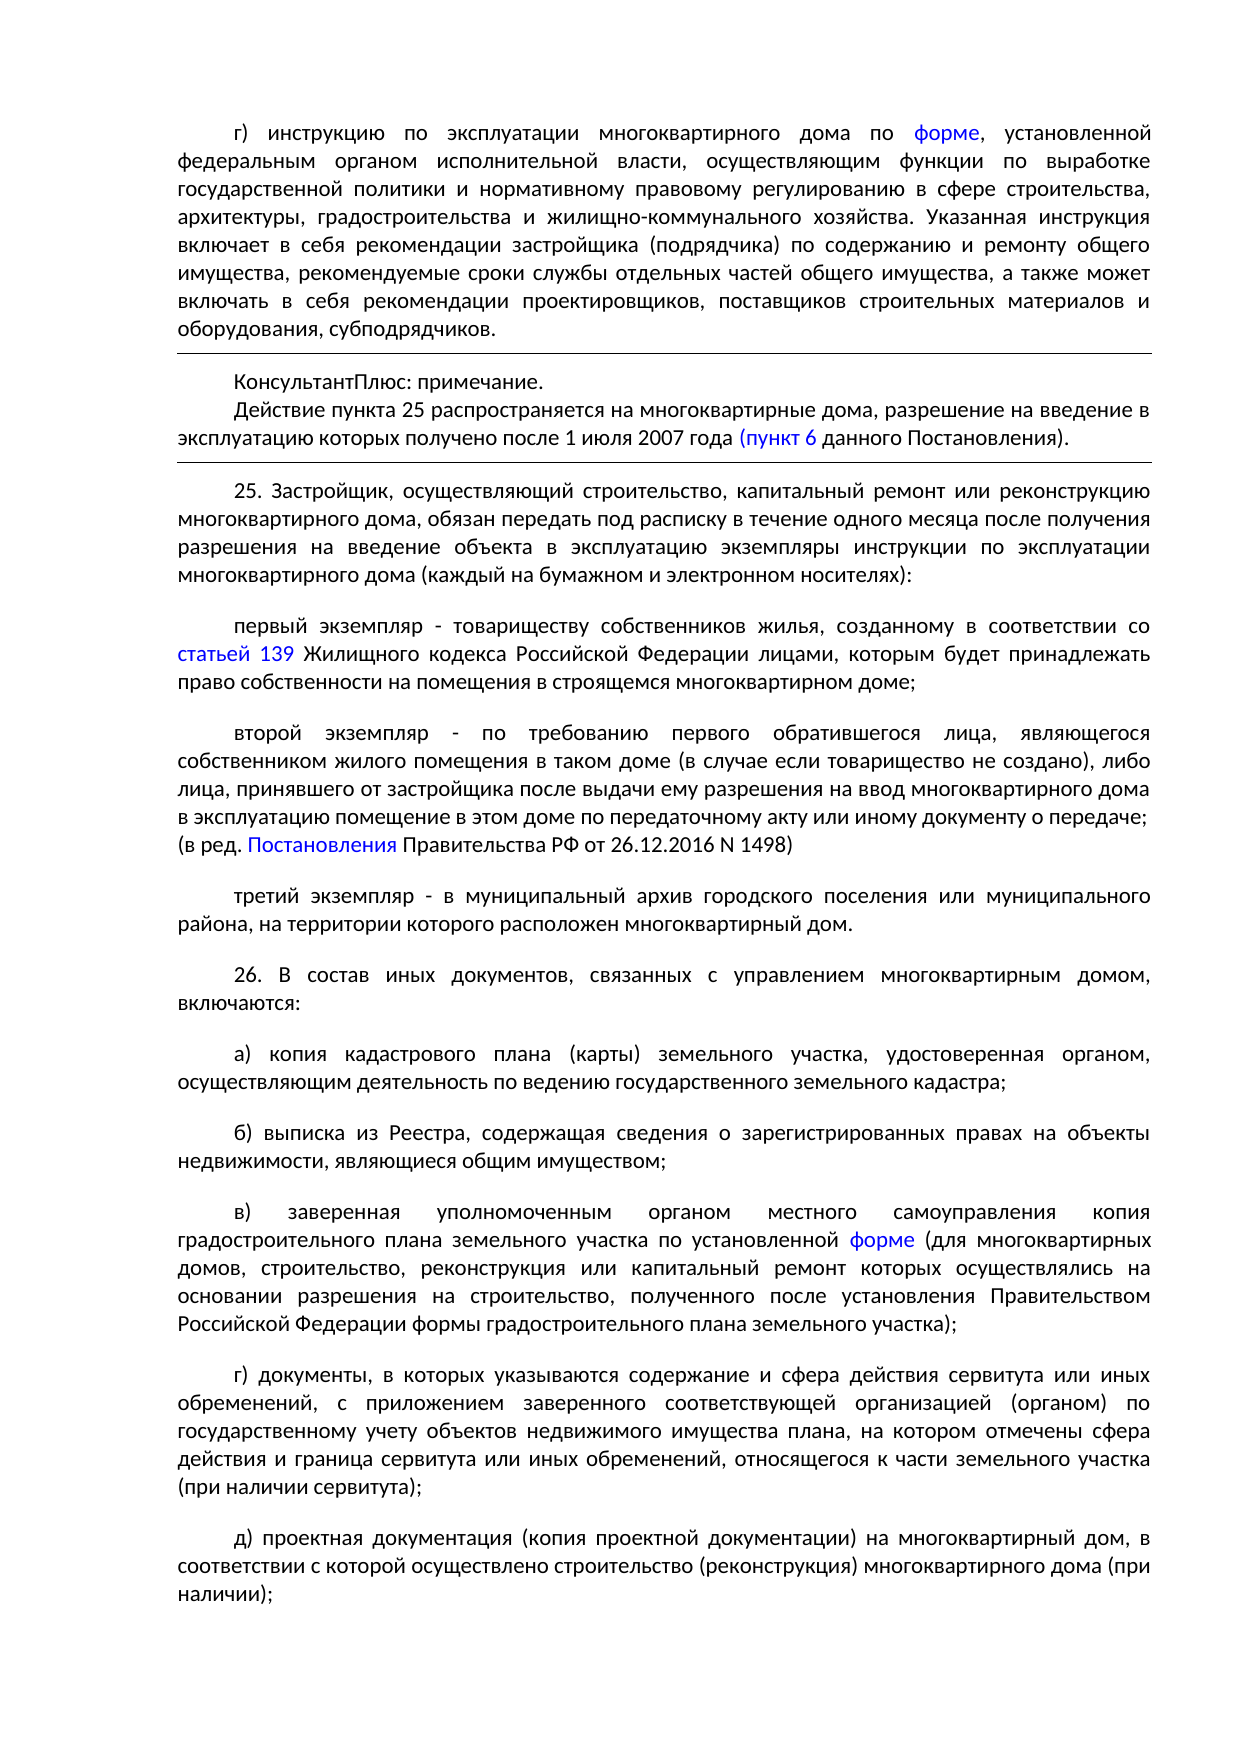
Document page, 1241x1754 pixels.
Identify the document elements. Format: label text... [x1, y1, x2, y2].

text КонсультантПлюс: примечание. [177, 367, 1152, 395]
text в) заверенная уполномоченным органом местного самоуправления копия градостроительного плана земельного участка по установленной форме (для многоквартирных домов, строительство, реконструкция или капитальный ремонт которых осуществлялись на основании разрешения на строительство, полученного после установления Правительством Российской Федерации формы градостроительного плана земельного участка); [177, 1197, 1152, 1337]
text первый экземпляр - товариществу собственников жилья, созданному в соответствии со статьей 139 Жилищного кодекса Российской Федерации лицами, которым будет принадлежать право собственности на помещения в строящемся многоквартирном доме; [177, 611, 1152, 695]
text 26. В состав иных документов, связанных с управлением многоквартирным домом, включаются: [177, 960, 1152, 1016]
text третий экземпляр - в муниципальный архив городского поселения или муниципального района, на территории которого расположен многоквартирный дом. [177, 881, 1152, 937]
text г) инструкцию по эксплуатации многоквартирного дома по форме, установленной федеральным органом исполнительной власти, осуществляющим функции по выработке государственной политики и нормативному правовому регулированию в сфере строительства, архитектуры, градостроительства и жилищно-коммунального хозяйства. Указанная инструкция включает в себя рекомендации застройщика (подрядчика) по содержанию и ремонту общего имущества, рекомендуемые сроки службы отдельных частей общего имущества, а также может включать в себя рекомендации проектировщиков, поставщиков строительных материалов и оборудования, субподрядчиков. [177, 118, 1152, 342]
text (в ред. Постановления Правительства РФ от 26.12.2016 N 1498) [177, 830, 1152, 858]
text д) проектная документация (копия проектной документации) на многоквартирный дом, в соответствии с которой осуществлено строительство (реконструкция) многоквартирного дома (при наличии); [177, 1523, 1152, 1607]
text а) копия кадастрового плана (карты) земельного участка, удостоверенная органом, осуществляющим деятельность по ведению государственного земельного кадастра; [177, 1039, 1152, 1095]
text второй экземпляр - по требованию первого обратившегося лица, являющегося собственником жилого помещения в таком доме (в случае если товарищество не создано), либо лица, принявшего от застройщика после выдачи ему разрешения на ввод многоквартирного дома в эксплуатацию помещение в этом доме по передаточному акту или иному документу о передаче; [177, 718, 1152, 830]
text 25. Застройщик, осуществляющий строительство, капитальный ремонт или реконструкцию многоквартирного дома, обязан передать под расписку в течение одного месяца после получения разрешения на введение объекта в эксплуатацию экземпляры инструкции по эксплуатации многоквартирного дома (каждый на бумажном и электронном носителях): [177, 476, 1152, 588]
text б) выписка из Реестра, содержащая сведения о зарегистрированных правах на объекты недвижимости, являющиеся общим имуществом; [177, 1118, 1152, 1174]
text Действие пункта 25 распространяется на многоквартирные дома, разрешение на введение в эксплуатацию которых получено после 1 июля 2007 года (пункт 6 данного Постановления). [177, 395, 1152, 451]
text г) документы, в которых указываются содержание и сфера действия сервитута или иных обременений, с приложением заверенного соответствующей организацией (органом) по государственному учету объектов недвижимого имущества плана, на котором отмечены сфера действия и граница сервитута или иных обременений, относящегося к части земельного участка (при наличии сервитута); [177, 1360, 1152, 1500]
